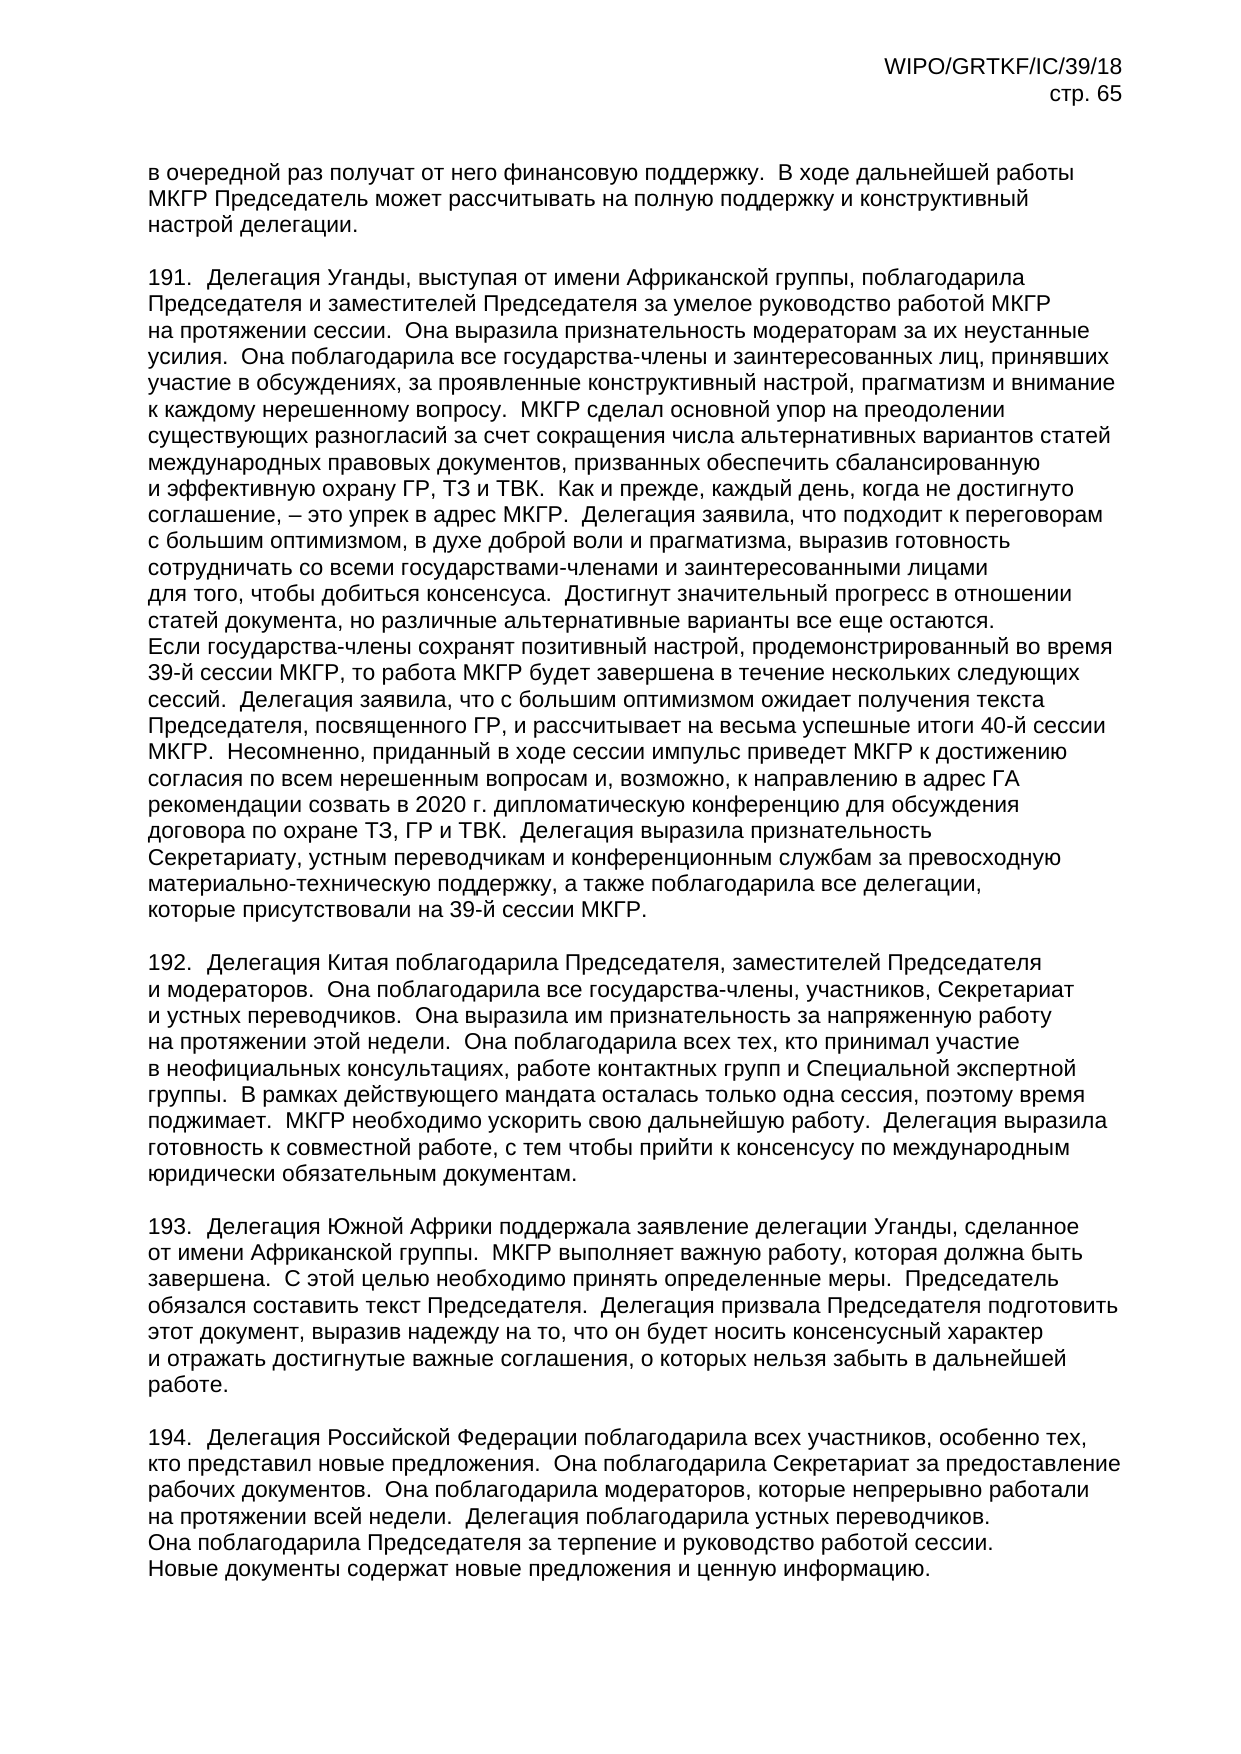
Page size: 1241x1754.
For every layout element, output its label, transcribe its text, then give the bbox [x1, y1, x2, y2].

list Делегация Китая поблагодарила Председателя, заместителей Председателя и модераторов. Она поблагодарила все государства-члены, участников, Секретариат и устных переводчиков. Она выразила им признательность за напряженную работу на протяжении этой недели. Она поблагодарила всех тех, кто принимал участие в неофициальных консультациях, работе контактных групп и Специальной экспертной группы. В рамках действующего мандата осталась только одна сессия, поэтому время поджимает. МКГР необходимо ускорить свою дальнейшую работу. Делегация выразила готовность к совместной работе, с тем чтобы прийти к консенсусу по международным юридически обязательным документам. [148, 949, 1122, 1186]
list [148, 1423, 1122, 1582]
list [148, 158, 1122, 238]
list Делегация Уганды, выступая от имени Африканской группы, поблагодарила Председателя и заместителей Председателя за умелое руководство работой МКГР на протяжении сессии. Она выразила признательность модераторам за их неустанные усилия. Она поблагодарила все государства-члены и заинтересованных лиц, принявших участие в обсуждениях, за проявленные конструктивный настрой, прагматизм и внимание к каждому нерешенному вопросу. МКГР сделал основной упор на преодолении существующих разногласий за счет сокращения числа альтернативных вариантов статей международных правовых документов, призванных обеспечить сбалансированную и эффективную охрану ГР, ТЗ и ТВК. Как и прежде, каждый день, когда не достигнуто соглашение, – это упрек в адрес МКГР. Делегация заявила, что подходит к переговорам с большим оптимизмом, в духе доброй воли и прагматизма, выразив готовность сотрудничать со всеми государствами-членами и заинтересованными лицами для того, чтобы добиться консенсуса. Достигнут значительный прогресс в отношении статей документа, но различные альтернативные варианты все еще остаются. Если государства-члены сохранят позитивный настрой, продемонстрированный во время 39-й сессии МКГР, то работа МКГР будет завершена в течение нескольких следующих сессий. Делегация заявила, что с большим оптимизмом ожидает получения текста Председателя, посвященного ГР, и рассчитывает на весьма успешные итоги 40-й сессии МКГР. Несомненно, приданный в ходе сессии импульс приведет МКГР к достижению согласия по всем нерешенным вопросам и, возможно, к направлению в адрес ГА рекомендации созвать в 2020 г. дипломатическую конференцию для обсуждения договора по охране ТЗ, ГР и ТВК. Делегация выразила признательность Секретариату, устным переводчикам и конференционным службам за превосходную материально-техническую поддержку, а также поблагодарила все делегации, которые присутствовали на 39-й сессии МКГР. [148, 264, 1122, 923]
list Делегация Южной Африки поддержала заявление делегации Уганды, сделанное от имени Африканской группы. МКГР выполняет важную работу, которая должна быть завершена. С этой целью необходимо принять определенные меры. Председатель обязался составить текст Председателя. Делегация призвала Председателя подготовить этот документ, выразив надежду на то, что он будет носить консенсусный характер и отражать достигнутые важные соглашения, о которых нельзя забыть в дальнейшей работе. [148, 1213, 1122, 1397]
